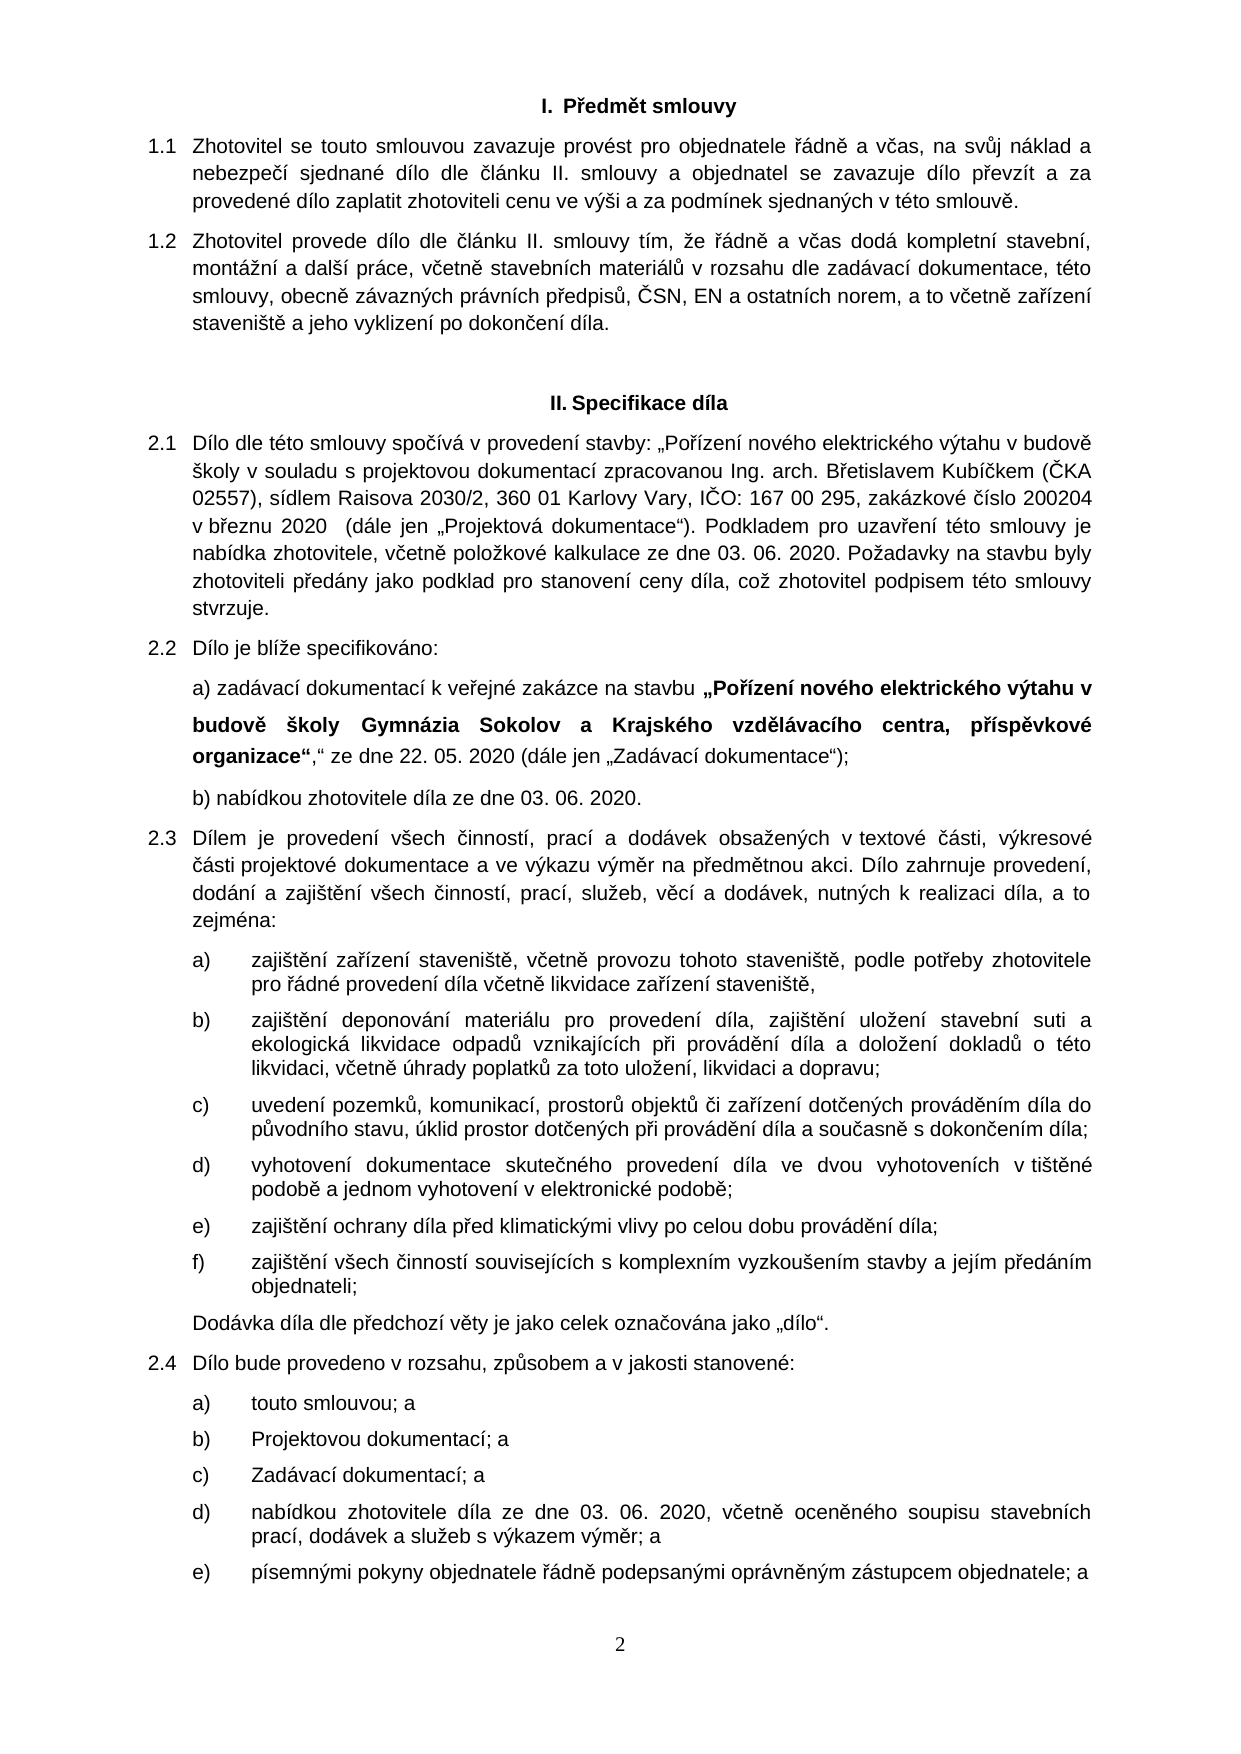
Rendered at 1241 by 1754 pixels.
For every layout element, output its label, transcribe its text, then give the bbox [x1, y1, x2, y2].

list zajištění zařízení staveniště, včetně provozu tohoto staveniště, podle potřeby zhotovitele pro řádné provedení díla včetně likvidace zařízení staveniště, [192, 948, 1093, 996]
list Dílo bude provedeno v rozsahu, způsobem a v jakosti stanovené: [148, 1350, 1093, 1374]
list Specifikace díla [185, 391, 1093, 415]
text Dodávka díla dle předchozí věty je jako celek označována jako „dílo“. [192, 1310, 1093, 1334]
list písemnými pokyny objednatele řádně podepsanými oprávněným zástupcem objednatele; a [192, 1560, 1093, 1584]
text a) zadávací dokumentací k veřejné zakázce na stavbu „Pořízení nového elektrického výtahu v budově školy Gymnázia Sokolov a Krajského vzdělávacího centra, příspěvkové organizace“,“ ze dne 22. 05. 2020 (dále jen „Zadávací dokumentace“); [192, 676, 1093, 769]
list Zadávací dokumentací; a [192, 1463, 1093, 1487]
list Předmět smlouvy [185, 94, 1093, 118]
list Zhotovitel se touto smlouvou zavazuje provést pro objednatele řádně a včas, na svůj náklad a nebezpečí sjednané dílo dle článku II. smlouvy a objednatel se zavazuje dílo převzít a za provedené dílo zaplatit zhotoviteli cenu ve výši a za podmínek sjednaných v této smlouvě. [148, 134, 1093, 213]
list vyhotovení dokumentace skutečného provedení díla ve dvou vyhotoveních v tištěné podobě a jednom vyhotovení v elektronické podobě; [192, 1153, 1093, 1201]
list Dílem je provedení všech činností, prací a dodávek obsažených v textové části, výkresové části projektové dokumentace a ve výkazu výměr na předmětnou akci. Dílo zahrnuje provedení, dodání a zajištění všech činností, prací, služeb, věcí a dodávek, nutných k realizaci díla, a to zejména: [148, 825, 1093, 932]
list Zhotovitel provede dílo dle článku II. smlouvy tím, že řádně a včas dodá kompletní stavební, montážní a další práce, včetně stavebních materiálů v rozsahu dle zadávací dokumentace, této smlouvy, obecně závazných právních předpisů, ČSN, EN a ostatních norem, a to včetně zařízení staveniště a jeho vyklizení po dokončení díla. [148, 229, 1093, 335]
list Dílo dle této smlouvy spočívá v provedení stavby: „Pořízení nového elektrického výtahu v budově školy v souladu s projektovou dokumentací zpracovanou Ing. arch. Břetislavem Kubíčkem (ČKA 02557), sídlem Raisova 2030/2, 360 01 Karlovy Vary, IČO: 167 00 295, zakázkové číslo 200204 v březnu 2020 (dále jen „Projektová dokumentace“). Podkladem pro uzavření této smlouvy je nabídka zhotovitele, včetně položkové kalkulace ze dne 03. 06. 2020. Požadavky na stavbu byly zhotoviteli předány jako podklad pro stanovení ceny díla, což zhotovitel podpisem této smlouvy stvrzuje. [148, 431, 1093, 620]
list zajištění všech činností souvisejících s komplexním vyzkoušením stavby a jejím předáním objednateli; [192, 1250, 1093, 1298]
list Projektovou dokumentací; a [192, 1427, 1093, 1451]
list touto smlouvou; a [192, 1390, 1093, 1414]
list Dílo je blíže specifikováno: [148, 636, 1093, 660]
list zajištění deponování materiálu pro provedení díla, zajištění uložení stavební suti a ekologická likvidace odpadů vznikajících při provádění díla a doložení dokladů o této likvidaci, včetně úhrady poplatků za toto uložení, likvidaci a dopravu; [192, 1008, 1093, 1080]
text b) nabídkou zhotovitele díla ze dne 03. 06. 2020. [192, 785, 1093, 809]
list nabídkou zhotovitele díla ze dne 03. 06. 2020, včetně oceněného soupisu stavebních prací, dodávek a služeb s výkazem výměr; a [192, 1500, 1093, 1548]
list zajištění ochrany díla před klimatickými vlivy po celou dobu provádění díla; [192, 1213, 1093, 1237]
list uvedení pozemků, komunikací, prostorů objektů či zařízení dotčených prováděním díla do původního stavu, úklid prostor dotčených při provádění díla a současně s dokončením díla; [192, 1093, 1093, 1141]
